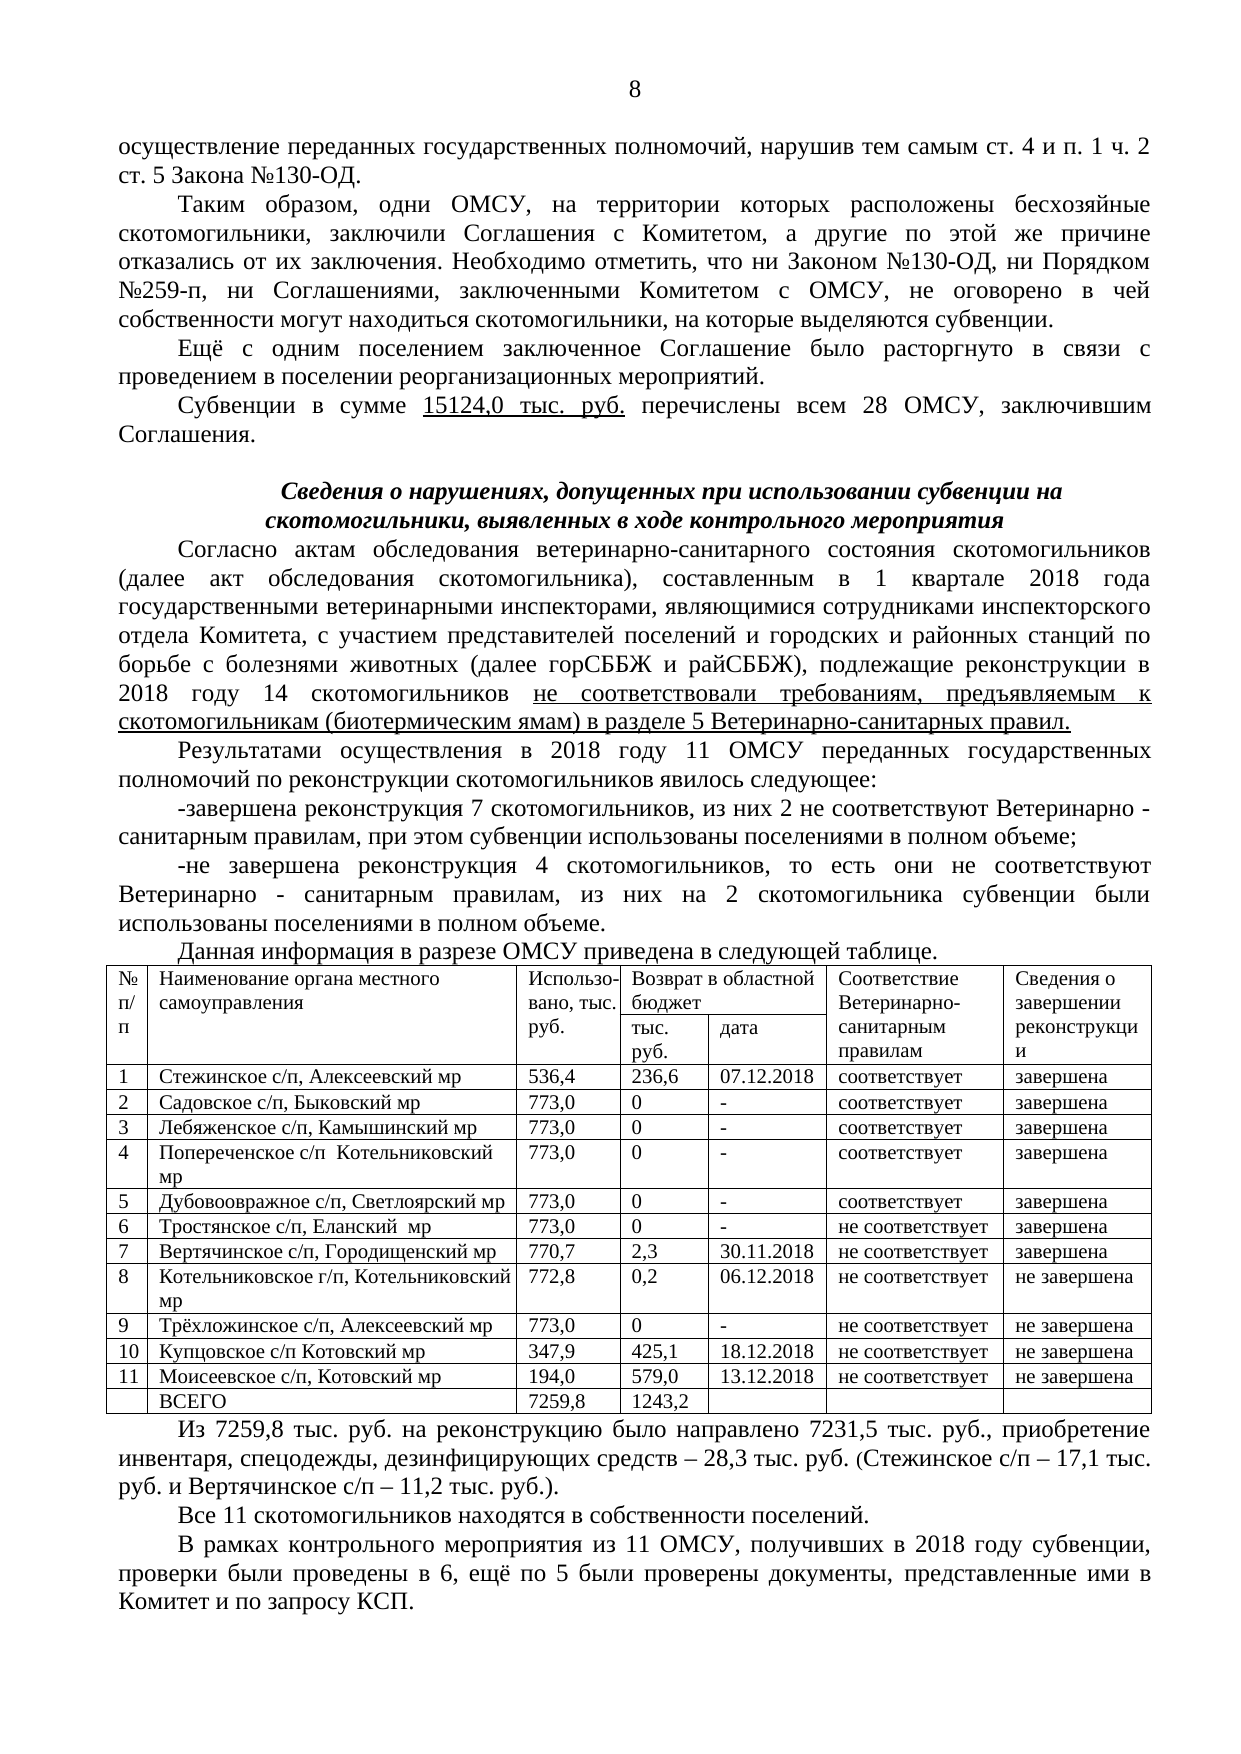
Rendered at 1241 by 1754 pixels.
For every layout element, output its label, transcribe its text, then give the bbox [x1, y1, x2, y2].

table_cell Лебяженское с/п, Камышинский мр [148, 1115, 516, 1139]
table_cell Садовское с/п, Быковский мр [148, 1090, 516, 1114]
table_cell 770,7 [517, 1239, 620, 1263]
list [118, 131, 1152, 189]
table_cell 7259,8 [517, 1389, 620, 1413]
table_cell ВСЕГО [148, 1389, 516, 1413]
table_cell завершена [1004, 1214, 1151, 1238]
table_cell [1004, 1389, 1151, 1413]
table_cell завершена [1004, 1189, 1151, 1213]
table_cell - [709, 1189, 826, 1213]
table_cell 579,0 [621, 1364, 708, 1388]
table_cell - [709, 1214, 826, 1238]
table_cell 30.11.2018 [709, 1239, 826, 1263]
table_cell 13.12.2018 [709, 1364, 826, 1388]
table_cell 0 [621, 1214, 708, 1238]
table_cell Тростянское с/п, Еланский мр [148, 1214, 516, 1238]
table_cell не соответствует [827, 1264, 1003, 1312]
table_cell 773,0 [517, 1115, 620, 1139]
table_header Наименование органа местного самоуправления [148, 966, 516, 1063]
table_cell Дубовоовражное с/п, Светлоярский мр [148, 1189, 516, 1213]
table_cell 773,0 [517, 1189, 620, 1213]
table_cell 7 [107, 1239, 147, 1263]
table_header Использо-вано, тыс. руб. [517, 966, 620, 1063]
table_cell [107, 1389, 147, 1413]
table_cell не завершена [1004, 1314, 1151, 1337]
table_header Соответствие Ветеринарно-санитарным правилам [827, 966, 1003, 1063]
text Согласно актам обследования ветеринарно-санитарного состояния скотомогильников (далее акт обследования скотомогильника), составленным в 1 квартале 2018 года государственными ветеринарными инспекторами, являющимися сотрудниками инспекторского отдела Комитета, с участием представителей поселений и городских и районных станций по борьбе с болезнями животных (далее горСББЖ и райСББЖ), подлежащие реконструкции в 2018 году 14 скотомогильников не соответствовали требованиям, предъявляемым к скотомогильникам (биотермическим ямам) в разделе 5 Ветеринарно-санитарных правил. [118, 534, 1152, 735]
table_cell - [709, 1090, 826, 1114]
table_cell не соответствует [827, 1339, 1003, 1363]
table_cell соответствует [827, 1189, 1003, 1213]
text Сведения о нарушениях, допущенных при использовании субвенции на скотомогильники, выявленных в ходе контрольного мероприятия [118, 476, 1152, 534]
table_cell 773,0 [517, 1090, 620, 1114]
text -завершена реконструкция 7 скотомогильников, из них 2 не соответствуют Ветеринарно - санитарным правилам, при этом субвенции использованы поселениями в полном объеме; [118, 793, 1152, 850]
table_cell 773,0 [517, 1214, 620, 1238]
table_cell 10 [107, 1339, 147, 1363]
table_cell - [709, 1140, 826, 1188]
table_cell - [709, 1314, 826, 1337]
table_cell не соответствует [827, 1314, 1003, 1337]
table_cell 0 [621, 1090, 708, 1114]
table_cell 1 [107, 1065, 147, 1088]
table_cell Трёхложинское с/п, Алексеевский мр [148, 1314, 516, 1337]
table_cell не завершена [1004, 1364, 1151, 1388]
text В рамках контрольного мероприятия из 11 ОМСУ, получивших в 2018 году субвенции, проверки были проведены в 6, ещё по 5 были проверены документы, представленные ими в Комитет и по запросу КСП. [118, 1529, 1152, 1615]
text Субвенции в сумме 15124,0 тыс. руб. перечислены всем 28 ОМСУ, заключившим Соглашения. [118, 390, 1152, 448]
table_cell 3 [107, 1115, 147, 1139]
table_cell Купцовское с/п Котовский мр [148, 1339, 516, 1363]
table_cell 536,4 [517, 1065, 620, 1088]
table_cell не соответствует [827, 1364, 1003, 1388]
text Результатами осуществления в 2018 году 11 ОМСУ переданных государственных полномочий по реконструкции скотомогильников явилось следующее: [118, 735, 1152, 793]
table_cell 425,1 [621, 1339, 708, 1363]
table_cell 0 [621, 1115, 708, 1139]
table_cell 18.12.2018 [709, 1339, 826, 1363]
table_cell завершена [1004, 1115, 1151, 1139]
table_cell 2,3 [621, 1239, 708, 1263]
table_cell соответствует [827, 1090, 1003, 1114]
table_cell 773,0 [517, 1140, 620, 1188]
table_cell 773,0 [517, 1314, 620, 1337]
table_cell 07.12.2018 [709, 1065, 826, 1088]
table_cell Моисеевское с/п, Котовский мр [148, 1364, 516, 1388]
text Данная информация в разрезе ОМСУ приведена в следующей таблице. [118, 936, 1152, 965]
table_cell 4 [107, 1140, 147, 1188]
table_cell 6 [107, 1214, 147, 1238]
table_cell завершена [1004, 1239, 1151, 1263]
table_cell 06.12.2018 [709, 1264, 826, 1312]
table_cell 8 [107, 1264, 147, 1312]
table_cell 236,6 [621, 1065, 708, 1088]
table_cell завершена [1004, 1090, 1151, 1114]
table_cell 194,0 [517, 1364, 620, 1388]
table_cell не соответствует [827, 1239, 1003, 1263]
table_cell - [709, 1115, 826, 1139]
table_cell завершена [1004, 1140, 1151, 1188]
table_cell [709, 1389, 826, 1413]
table_cell тыс. руб. [621, 1015, 708, 1063]
table_cell [827, 1389, 1003, 1413]
table_header №п/п [107, 966, 147, 1063]
text -не завершена реконструкция 4 скотомогильников, то есть они не соответствуют Ветеринарно - санитарным правилам, из них на 2 скотомогильника субвенции были использованы поселениями в полном объеме. [118, 850, 1152, 936]
table_cell 9 [107, 1314, 147, 1337]
text Ещё с одним поселением заключенное Соглашение было расторгнуто в связи с проведением в поселении реорганизационных мероприятий. [118, 333, 1152, 390]
table_cell 11 [107, 1364, 147, 1388]
text Таким образом, одни ОМСУ, на территории которых расположены бесхозяйные скотомогильники, заключили Соглашения с Комитетом, а другие по этой же причине отказались от их заключения. Необходимо отметить, что ни Законом №130-ОД, ни Порядком №259-п, ни Соглашениями, заключенными Комитетом с ОМСУ, не оговорено в чей собственности могут находиться скотомогильники, на которые выделяются субвенции. [118, 189, 1152, 333]
table_cell Котельниковское г/п, Котельниковский мр [148, 1264, 516, 1312]
table_cell не соответствует [827, 1214, 1003, 1238]
table_cell 5 [107, 1189, 147, 1213]
text Из 7259,8 тыс. руб. на реконструкцию было направлено 7231,5 тыс. руб., приобретение инвентаря, спецодежды, дезинфицирующих средств – 28,3 тыс. руб. (Стежинское с/п – 17,1 тыс. руб. и Вертячинское с/п – 11,2 тыс. руб.). [118, 1414, 1152, 1500]
table_cell 0 [621, 1140, 708, 1188]
table_header Возврат в областной бюджет [621, 966, 826, 1014]
text Все 11 скотомогильников находятся в собственности поселений. [118, 1500, 1152, 1529]
table_cell 2 [107, 1090, 147, 1114]
table_cell 0,2 [621, 1264, 708, 1312]
table_cell Попереченское с/п Котельниковский мр [148, 1140, 516, 1188]
table_cell не завершена [1004, 1339, 1151, 1363]
table_cell соответствует [827, 1065, 1003, 1088]
table_cell не завершена [1004, 1264, 1151, 1312]
table_cell завершена [1004, 1065, 1151, 1088]
table_cell 0 [621, 1314, 708, 1337]
table_cell 1243,2 [621, 1389, 708, 1413]
table_header Сведения о завершении реконструкции [1004, 966, 1151, 1063]
table_cell 772,8 [517, 1264, 620, 1312]
table_cell соответствует [827, 1140, 1003, 1188]
table_cell Вертячинское с/п, Городищенский мр [148, 1239, 516, 1263]
table_cell 347,9 [517, 1339, 620, 1363]
table_cell дата [709, 1015, 826, 1063]
table_cell 0 [621, 1189, 708, 1213]
table_cell Стежинское с/п, Алексеевский мр [148, 1065, 516, 1088]
table_cell соответствует [827, 1115, 1003, 1139]
